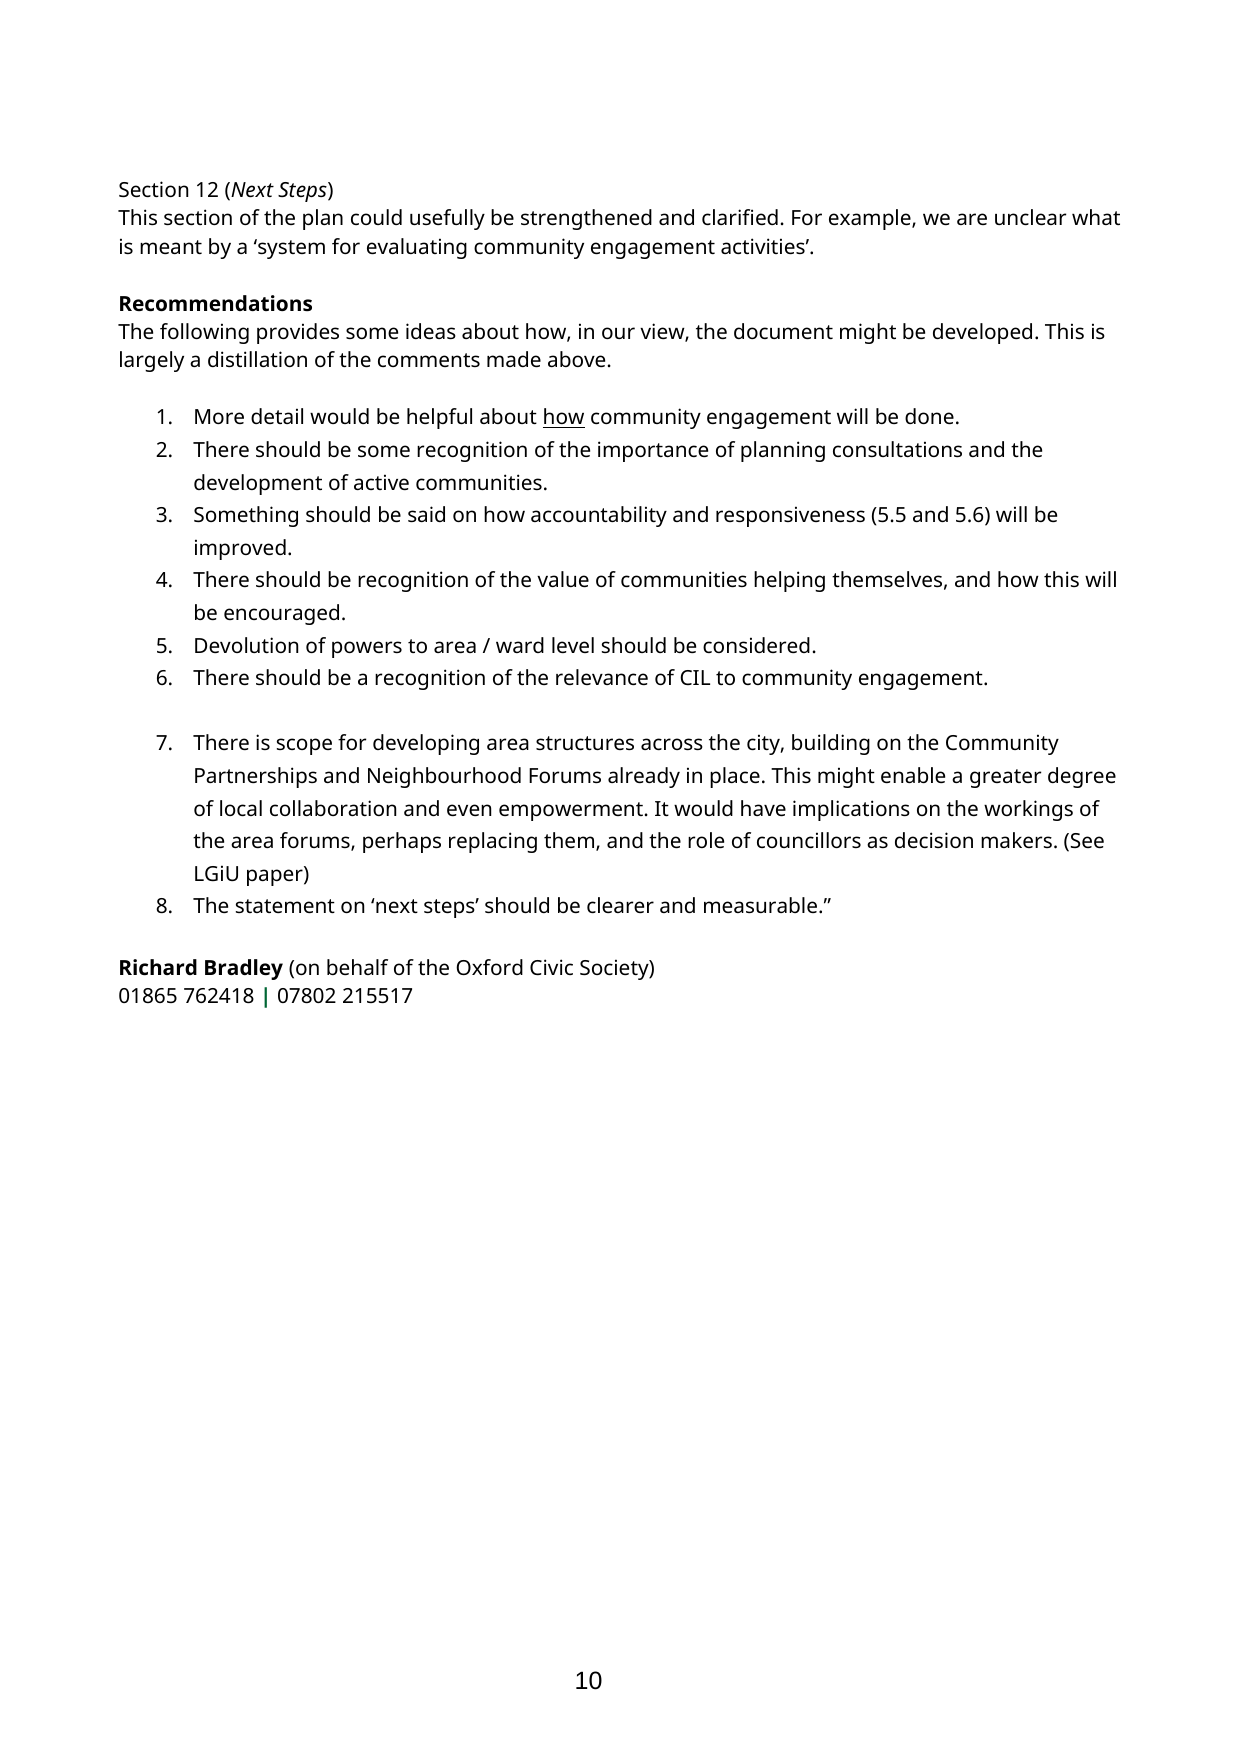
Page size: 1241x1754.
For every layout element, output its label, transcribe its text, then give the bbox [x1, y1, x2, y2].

text Richard Bradley (on behalf of the Oxford Civic Society) [118, 953, 1122, 981]
list More detail would be helpful about how community engagement will be done. [156, 402, 1122, 431]
list The statement on ‘next steps’ should be clearer and measurable.” [156, 892, 1122, 920]
list There should be some recognition of the importance of planning consultations and the development of active communities. [156, 435, 1122, 496]
text This section of the plan could usefully be strengthened and clarified. For example, we are unclear what is meant by a ‘system for evaluating community engagement activities’. [118, 203, 1122, 260]
list Devolution of powers to area / ward level should be considered. [156, 631, 1122, 659]
list There should be a recognition of the relevance of CIL to community engagement. [156, 663, 1122, 692]
text 01865 762418 | 07802 215517 [118, 981, 1122, 1009]
list There is scope for developing area structures across the city, building on the Community Partnerships and Neighbourhood Forums already in place. This might enable a greater degree of local collaboration and even empowerment. It would have implications on the workings of the area forums, perhaps replacing them, and the role of councillors as decision makers. (See LGiU paper) [156, 728, 1122, 887]
list There should be recognition of the value of communities helping themselves, and how this will be encouraged. [156, 566, 1122, 627]
list Something should be said on how accountability and responsiveness (5.5 and 5.6) will be improved. [156, 500, 1122, 561]
text The following provides some ideas about how, in our view, the document might be developed. This is largely a distillation of the comments made above. [118, 317, 1122, 374]
text Recommendations [118, 289, 1122, 317]
text Section 12 (Next Steps) [118, 175, 1122, 203]
